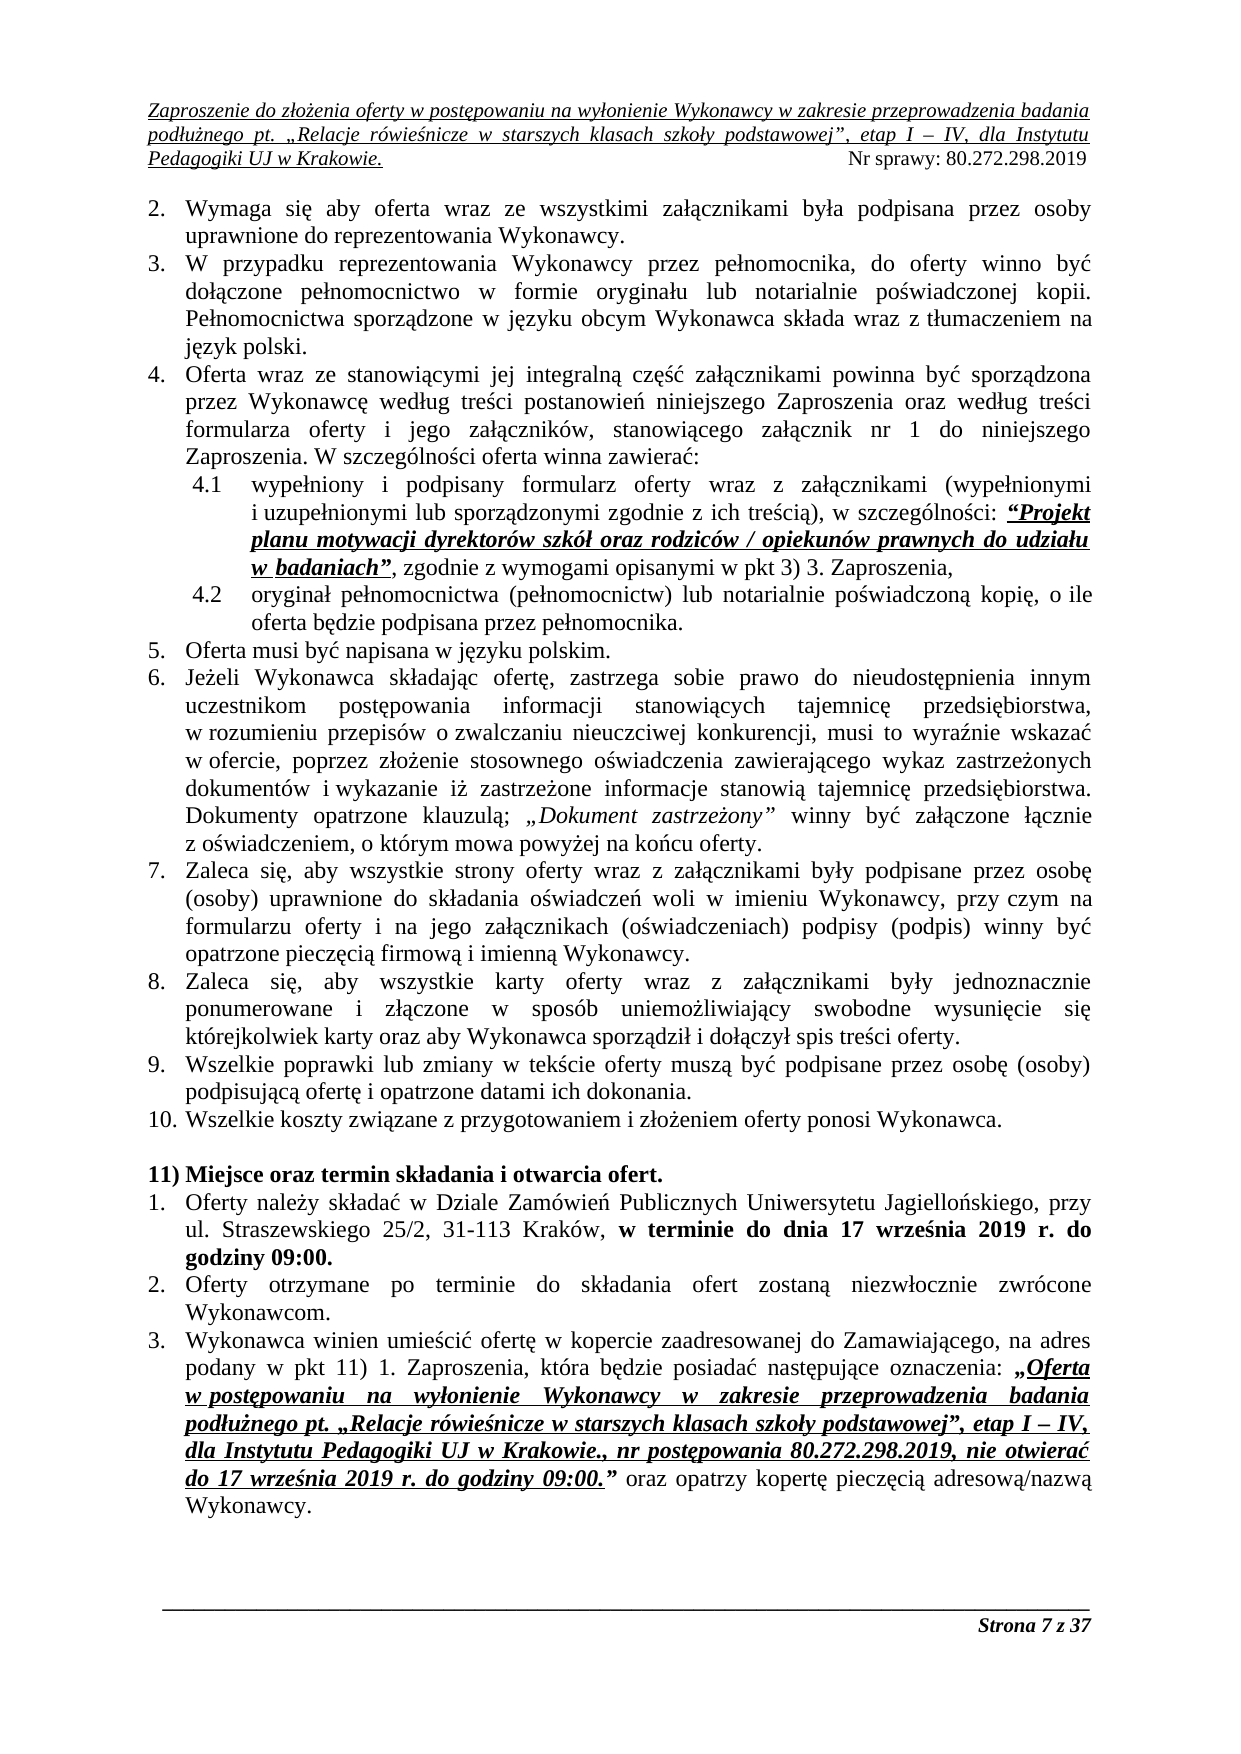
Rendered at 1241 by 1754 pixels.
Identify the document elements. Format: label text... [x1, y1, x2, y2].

list Zaleca się, aby wszystkie strony oferty wraz z załącznikami były podpisane przez osobę (osoby) uprawnione do składania oświadczeń woli w imieniu Wykonawcy, przy czym na formularzu oferty i na jego załącznikach (oświadczeniach) podpisy (podpis) winny być opatrzone pieczęcią firmową i imienną Wykonawcy. [148, 856, 1093, 967]
list wypełniony i podpisany formularz oferty wraz z załącznikami (wypełnionymi i uzupełnionymi lub sporządzonymi zgodnie z ich treścią), w szczególności: “Projekt planu motywacji dyrektorów szkół oraz rodziców / opiekunów prawnych do udziału w badaniach”, zgodnie z wymogami opisanymi w pkt 3) 3. Zaproszenia, [192, 470, 1093, 580]
list W przypadku reprezentowania Wykonawcy przez pełnomocnika, do oferty winno być dołączone pełnomocnictwo w formie oryginału lub notarialnie poświadczonej kopii. Pełnomocnictwa sporządzone w języku obcym Wykonawca składa wraz z tłumaczeniem na język polski. [148, 249, 1093, 359]
list Jeżeli Wykonawca składając ofertę, zastrzega sobie prawo do nieudostępnienia innym uczestnikom postępowania informacji stanowiących tajemnicę przedsiębiorstwa, w rozumieniu przepisów o zwalczaniu nieuczciwej konkurencji, musi to wyraźnie wskazać w ofercie, poprzez złożenie stosownego oświadczenia zawierającego wykaz zastrzeżonych dokumentów i wykazanie iż zastrzeżone informacje stanowią tajemnicę przedsiębiorstwa. Dokumenty opatrzone klauzulą; „Dokument zastrzeżony” winny być załączone łącznie z oświadczeniem, o którym mowa powyżej na końcu oferty. [148, 663, 1093, 856]
list Oferty należy składać w Dziale Zamówień Publicznych Uniwersytetu Jagiellońskiego, przy ul. Straszewskiego 25/2, 31-113 Kraków, w terminie do dnia 17 września 2019 r. do godziny 09:00. [148, 1188, 1093, 1271]
list Wszelkie koszty związane z przygotowaniem i złożeniem oferty ponosi Wykonawca. [148, 1105, 1093, 1132]
list Oferta wraz ze stanowiącymi jej integralną część załącznikami powinna być sporządzona przez Wykonawcę według treści postanowień niniejszego Zaproszenia oraz według treści formularza oferty i jego załączników, stanowiącego załącznik nr 1 do niniejszego Zaproszenia. W szczególności oferta winna zawierać: [148, 359, 1093, 470]
list Miejsce oraz termin składania i otwarcia ofert. [148, 1160, 1093, 1188]
list Wykonawca winien umieścić ofertę w kopercie zaadresowanej do Zamawiającego, na adres podany w pkt 11) 1. Zaproszenia, która będzie posiadać następujące oznaczenia: „Oferta w postępowaniu na wyłonienie Wykonawcy w zakresie przeprowadzenia badania podłużnego pt. „Relacje rówieśnicze w starszych klasach szkoły podstawowej”, etap I – IV, dla Instytutu Pedagogiki UJ w Krakowie., nr postępowania 80.272.298.2019, nie otwierać do 17 września 2019 r. do godziny 09:00.” oraz opatrzy kopertę pieczęcią adresową/nazwą Wykonawcy. [148, 1326, 1093, 1519]
list Wymaga się aby oferta wraz ze wszystkimi załącznikami była podpisana przez osoby uprawnione do reprezentowania Wykonawcy. [148, 194, 1093, 249]
list Oferta musi być napisana w języku polskim. [148, 636, 1093, 663]
list oryginał pełnomocnictwa (pełnomocnictw) lub notarialnie poświadczoną kopię, o ile oferta będzie podpisana przez pełnomocnika. [192, 580, 1093, 636]
list Wszelkie poprawki lub zmiany w tekście oferty muszą być podpisane przez osobę (osoby) podpisującą ofertę i opatrzone datami ich dokonania. [148, 1050, 1093, 1105]
list Zaleca się, aby wszystkie karty oferty wraz z załącznikami były jednoznacznie ponumerowane i złączone w sposób uniemożliwiający swobodne wysunięcie się którejkolwiek karty oraz aby Wykonawca sporządził i dołączył spis treści oferty. [148, 967, 1093, 1050]
list Oferty otrzymane po terminie do składania ofert zostaną niezwłocznie zwrócone Wykonawcom. [148, 1271, 1093, 1326]
